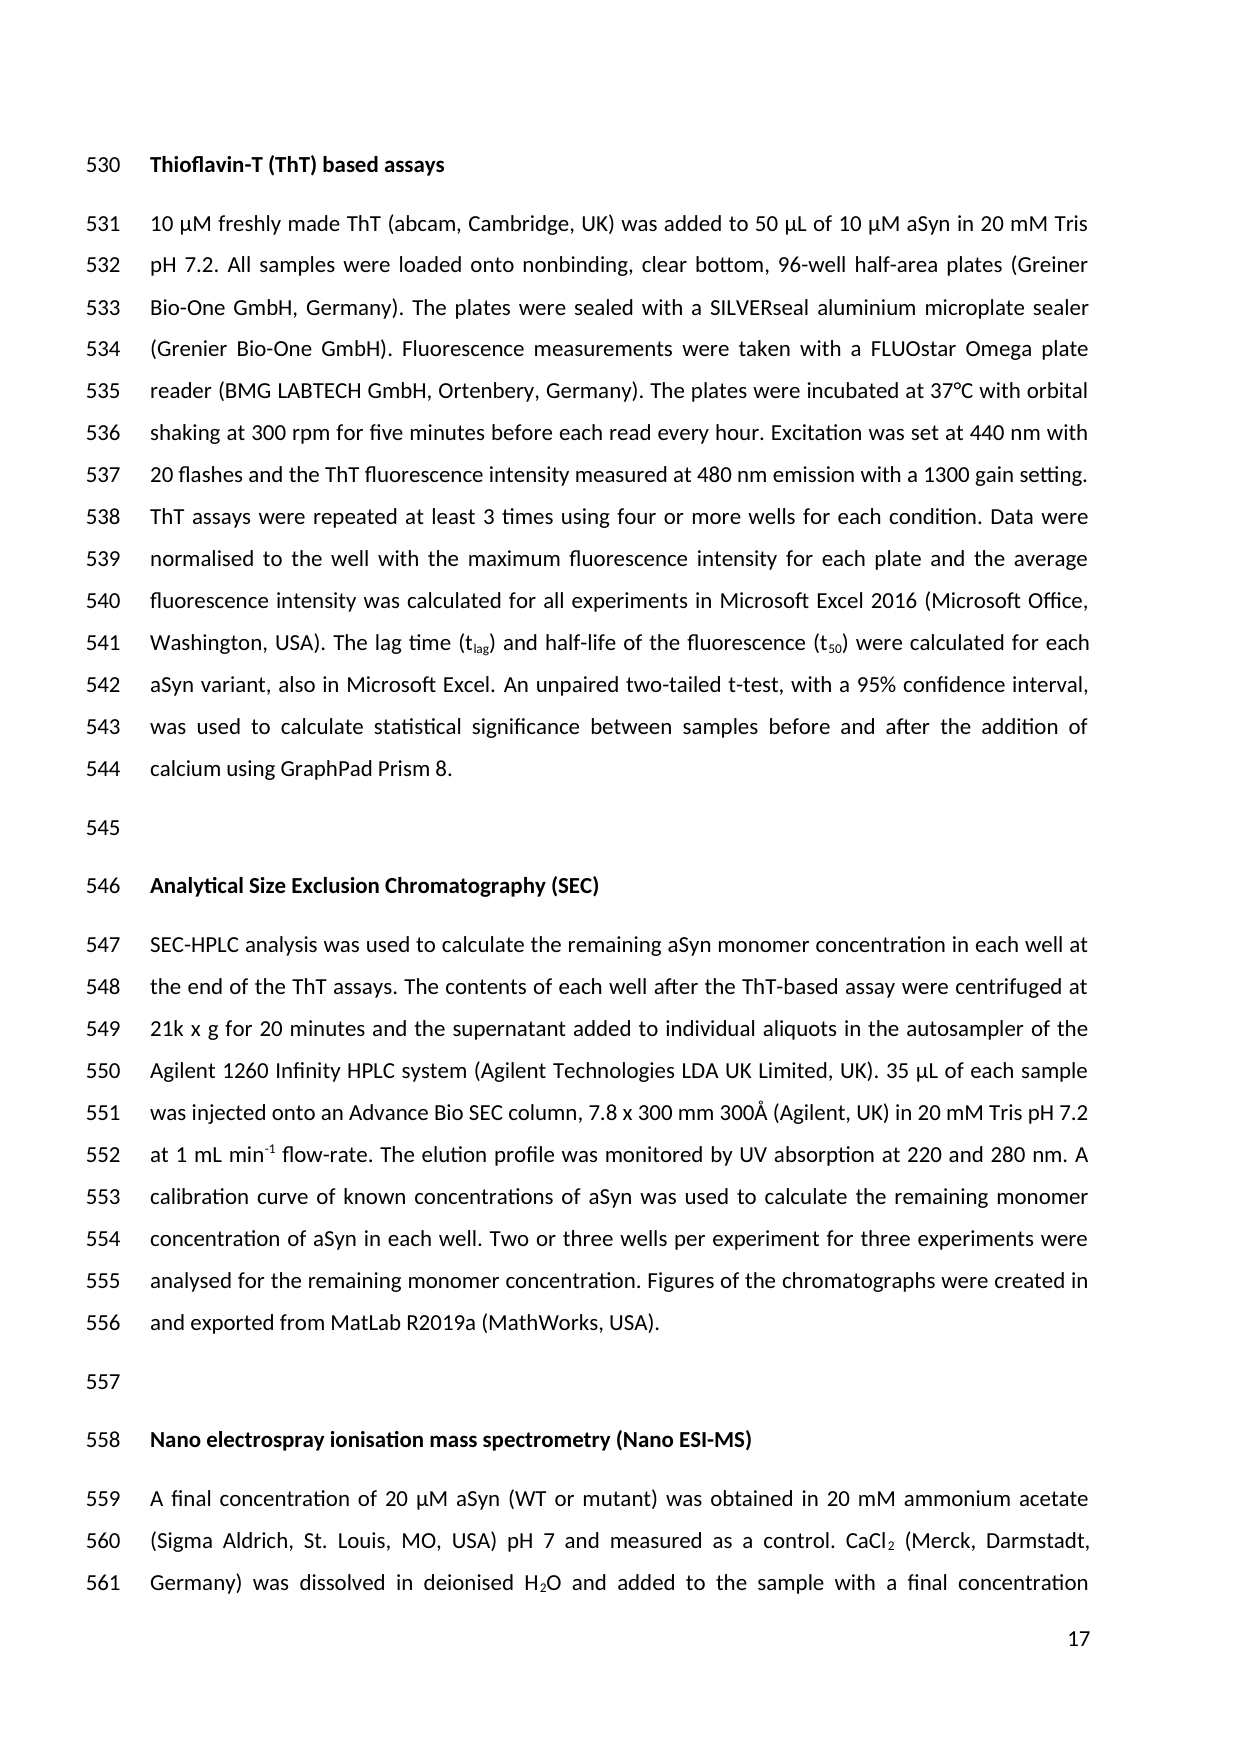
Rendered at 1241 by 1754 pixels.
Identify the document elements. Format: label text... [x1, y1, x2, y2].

text 10 μM freshly made ThT (abcam, Cambridge, UK) was added to 50 μL of 10 μM aSyn in 20 mM Tris pH 7.2. All samples were loaded onto nonbinding, clear bottom, 96-well half-area plates (Greiner Bio-One GmbH, Germany). The plates were sealed with a SILVERseal aluminium microplate sealer (Grenier Bio-One GmbH). Fluorescence measurements were taken with a FLUOstar Omega plate reader (BMG LABTECH GmbH, Ortenbery, Germany). The plates were incubated at 37°C with orbital shaking at 300 rpm for five minutes before each read every hour. Excitation was set at 440 nm with 20 flashes and the ThT fluorescence intensity measured at 480 nm emission with a 1300 gain setting. ThT assays were repeated at least 3 times using four or more wells for each condition. Data were normalised to the well with the maximum fluorescence intensity for each plate and the average fluorescence intensity was calculated for all experiments in Microsoft Excel 2016 (Microsoft Office, Washington, USA). The lag time (tlag) and half-life of the fluorescence (t50) were calculated for each aSyn variant, also in Microsoft Excel. An unpaired two-tailed t-test, with a 95% confidence interval, was used to calculate statistical significance between samples before and after the addition of calcium using GraphPad Prism 8. [150, 209, 1090, 782]
text Thioflavin-T (ThT) based assays [150, 150, 1090, 178]
text Nano electrospray ionisation mass spectrometry (Nano ESI-MS) [150, 1425, 1090, 1453]
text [150, 1484, 1090, 1596]
text Analytical Size Exclusion Chromatography (SEC) [150, 872, 1090, 900]
text SEC-HPLC analysis was used to calculate the remaining aSyn monomer concentration in each well at the end of the ThT assays. The contents of each well after the ThT-based assay were centrifuged at 21k x g for 20 minutes and the supernatant added to individual aliquots in the autosampler of the Agilent 1260 Infinity HPLC system (Agilent Technologies LDA UK Limited, UK). 35 μL of each sample was injected onto an Advance Bio SEC column, 7.8 x 300 mm 300Å (Agilent, UK) in 20 mM Tris pH 7.2 at 1 mL min-1 flow-rate. The elution profile was monitored by UV absorption at 220 and 280 nm. A calibration curve of known concentrations of aSyn was used to calculate the remaining monomer concentration of aSyn in each well. Two or three wells per experiment for three experiments were analysed for the remaining monomer concentration. Figures of the chromatographs were created in and exported from MatLab R2019a (MathWorks, USA). [150, 930, 1090, 1336]
